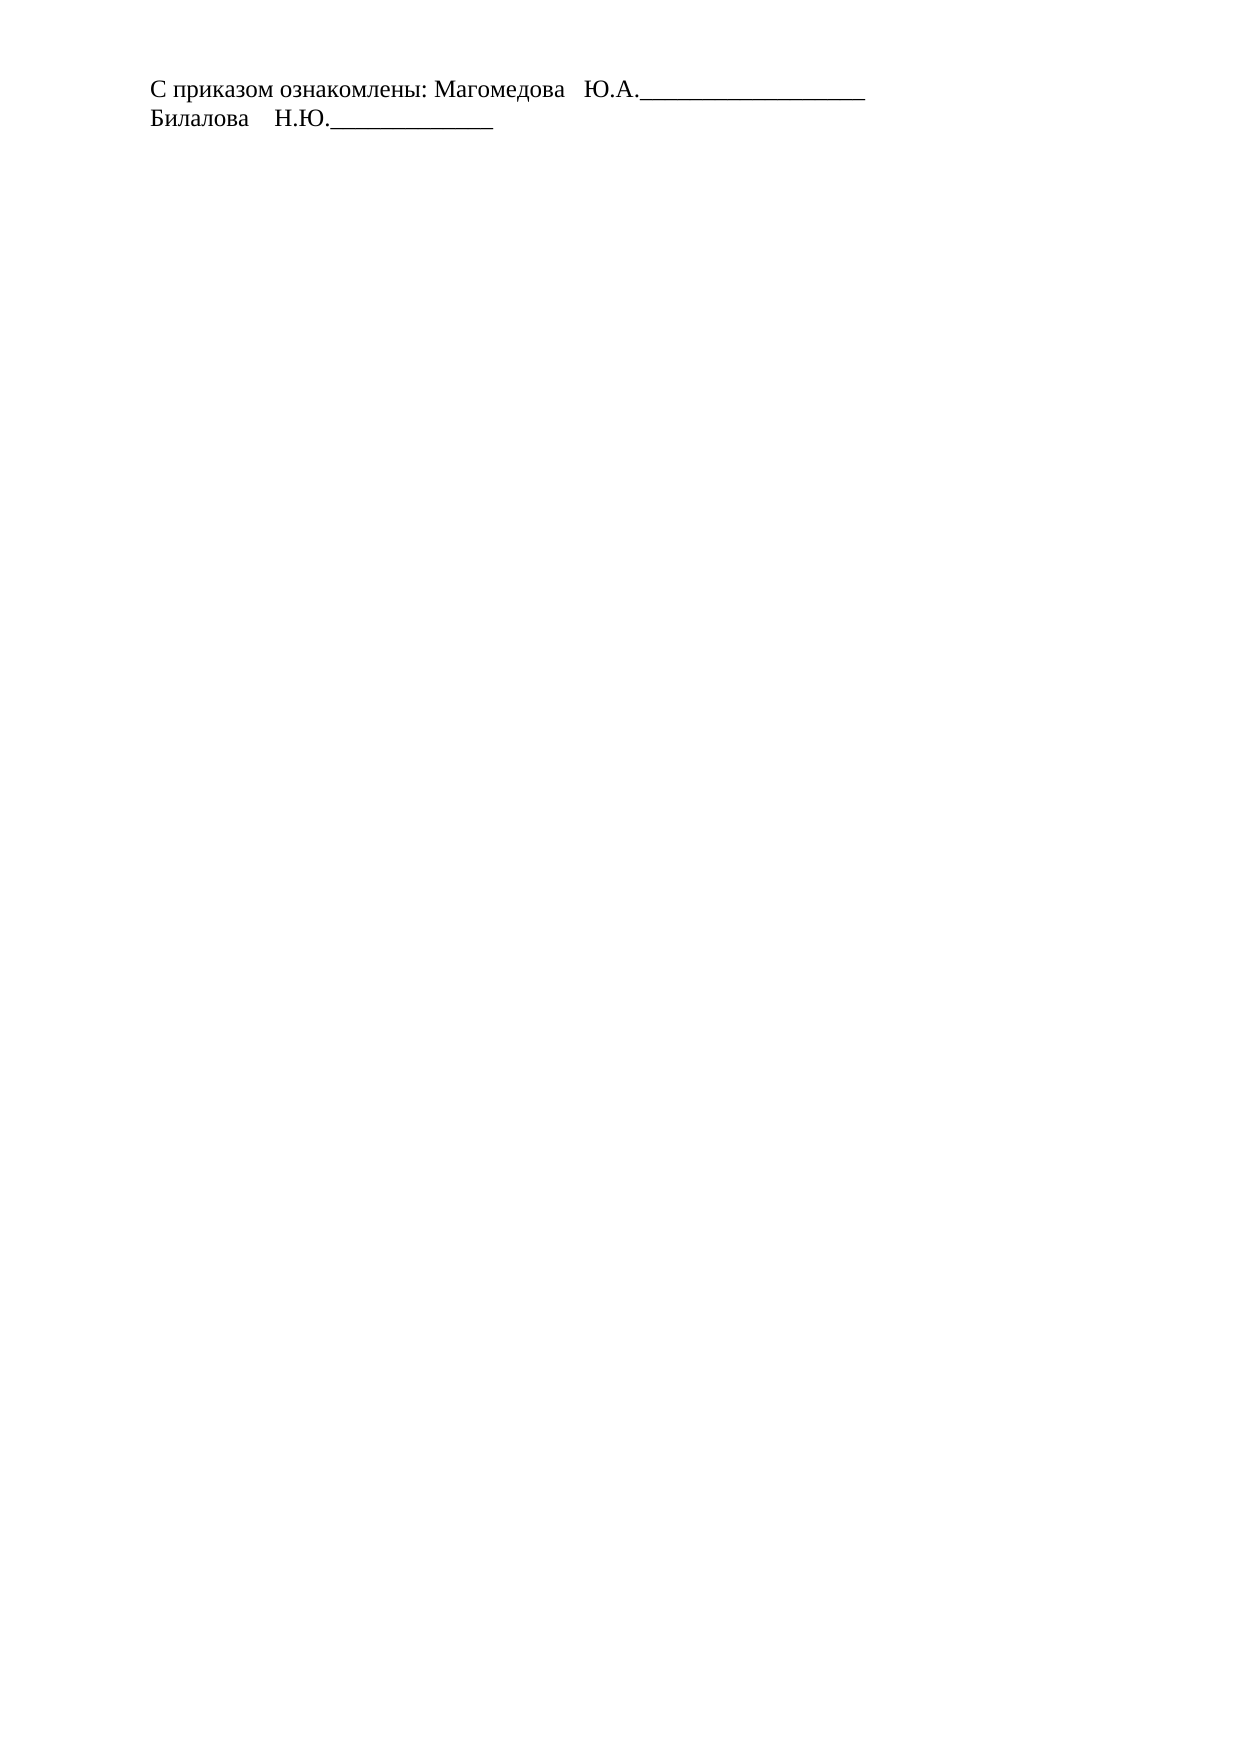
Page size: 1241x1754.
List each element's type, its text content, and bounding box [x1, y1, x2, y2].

text С приказом ознакомлены: Магомедова Ю.А.__________________ Билалова Н.Ю._____________ [150, 74, 1090, 131]
